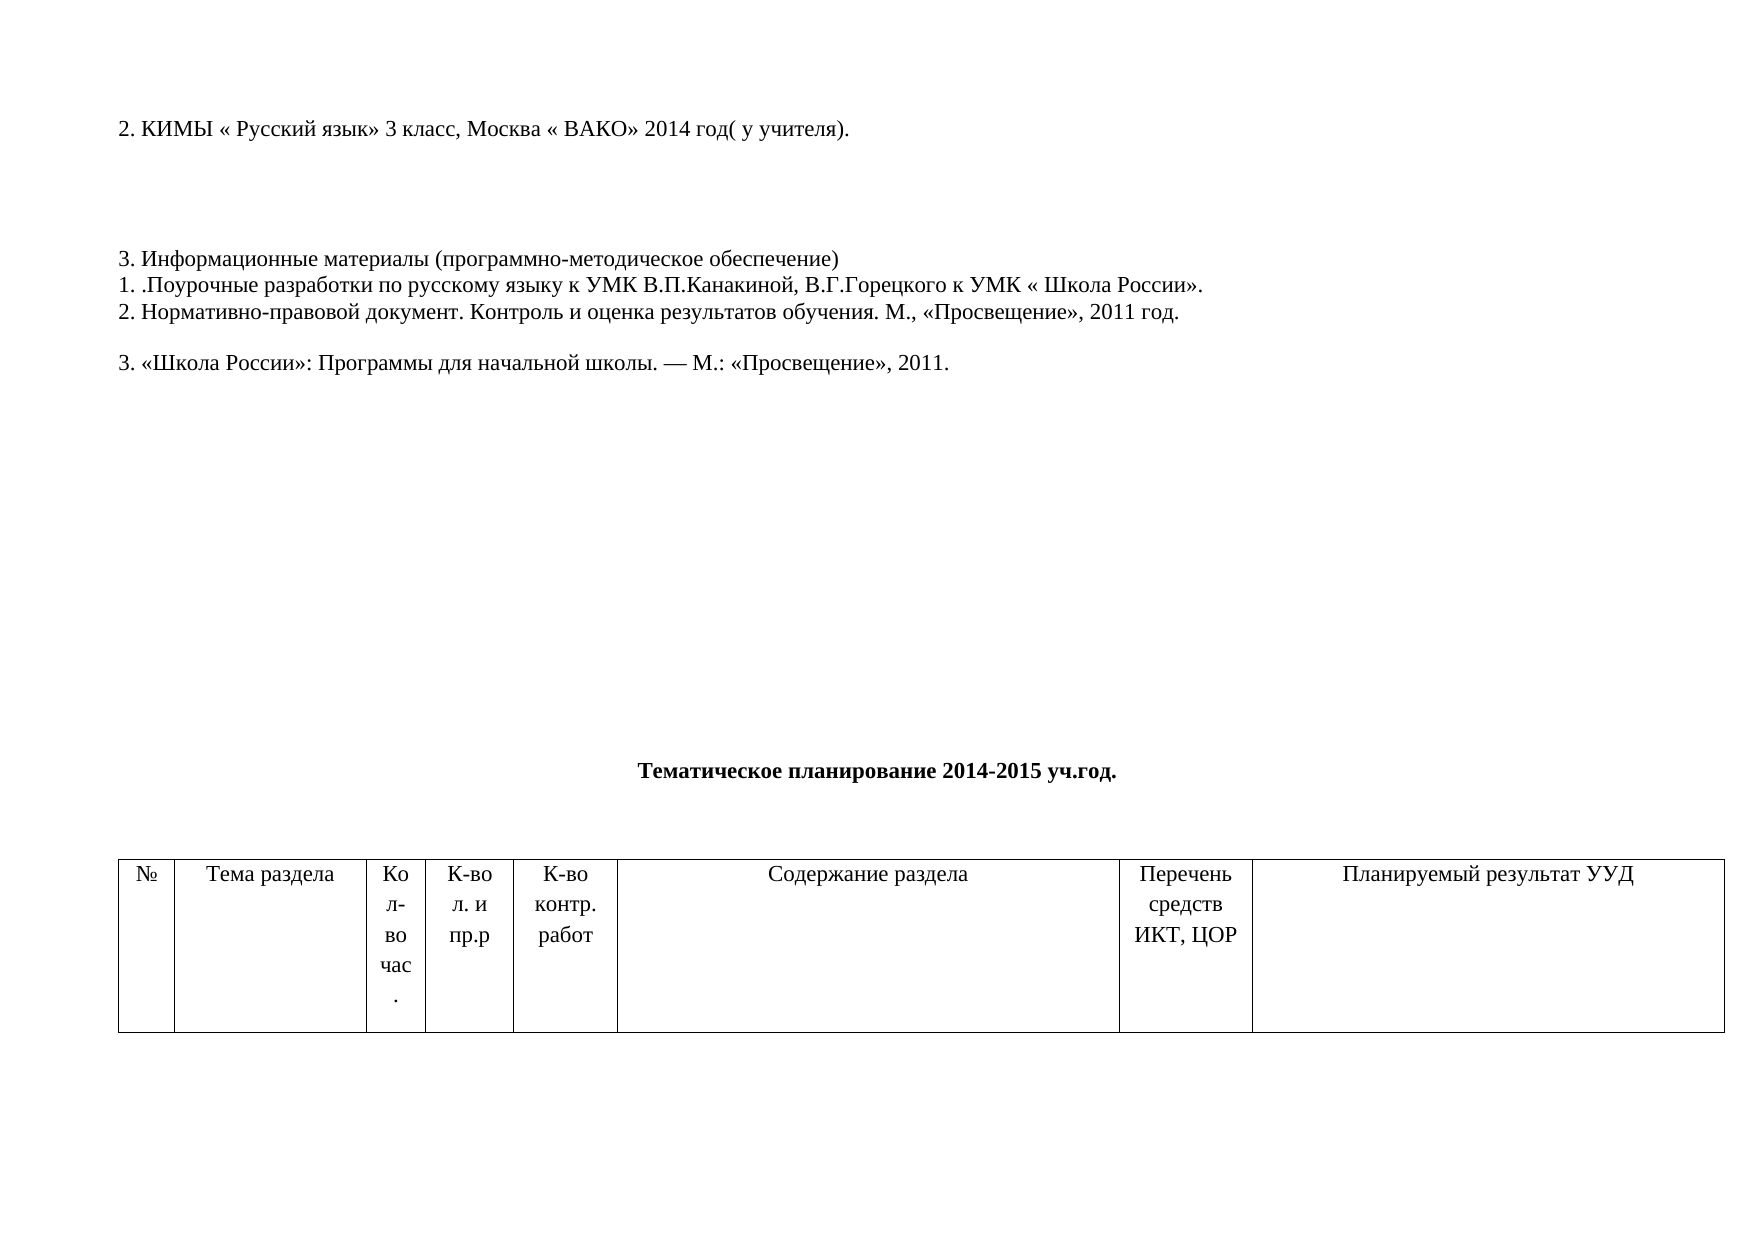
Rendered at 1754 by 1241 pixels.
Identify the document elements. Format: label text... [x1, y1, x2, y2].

table_header Перечень средств ИКТ, ЦОР [1120, 860, 1252, 1032]
table_header Тема раздела [175, 860, 366, 1032]
text 1. .Поурочные разработки по русскому языку к УМК В.П.Канакиной, В.Г.Горецкого к УМК « Школа России». [118, 271, 1636, 298]
table_header К-во л. и пр.р [426, 860, 513, 1032]
text 2. КИМЫ « Русский язык» 3 класс, Москва « ВАКО» 2014 год( у учителя). [118, 115, 1636, 141]
table_header К-во контр. работ [514, 860, 617, 1032]
text 2. Нормативно-правовой документ. Контроль и оценка результатов обучения. М., «Просвещение», 2011 год. [118, 298, 1636, 324]
text 3. Информационные материалы (программно-методическое обеспечение) [118, 245, 1636, 271]
table_header № [119, 860, 174, 1032]
table_header Содержание раздела [618, 860, 1119, 1032]
text Тематическое планирование 2014-2015 уч.год. [118, 757, 1636, 783]
table_header Кол-во час. [367, 860, 425, 1032]
table_header Планируемый результат УУД [1253, 860, 1724, 1032]
text 3. «Школа России»: Программы для начальной школы. — М.: «Просвещение», 2011. [118, 349, 1636, 375]
